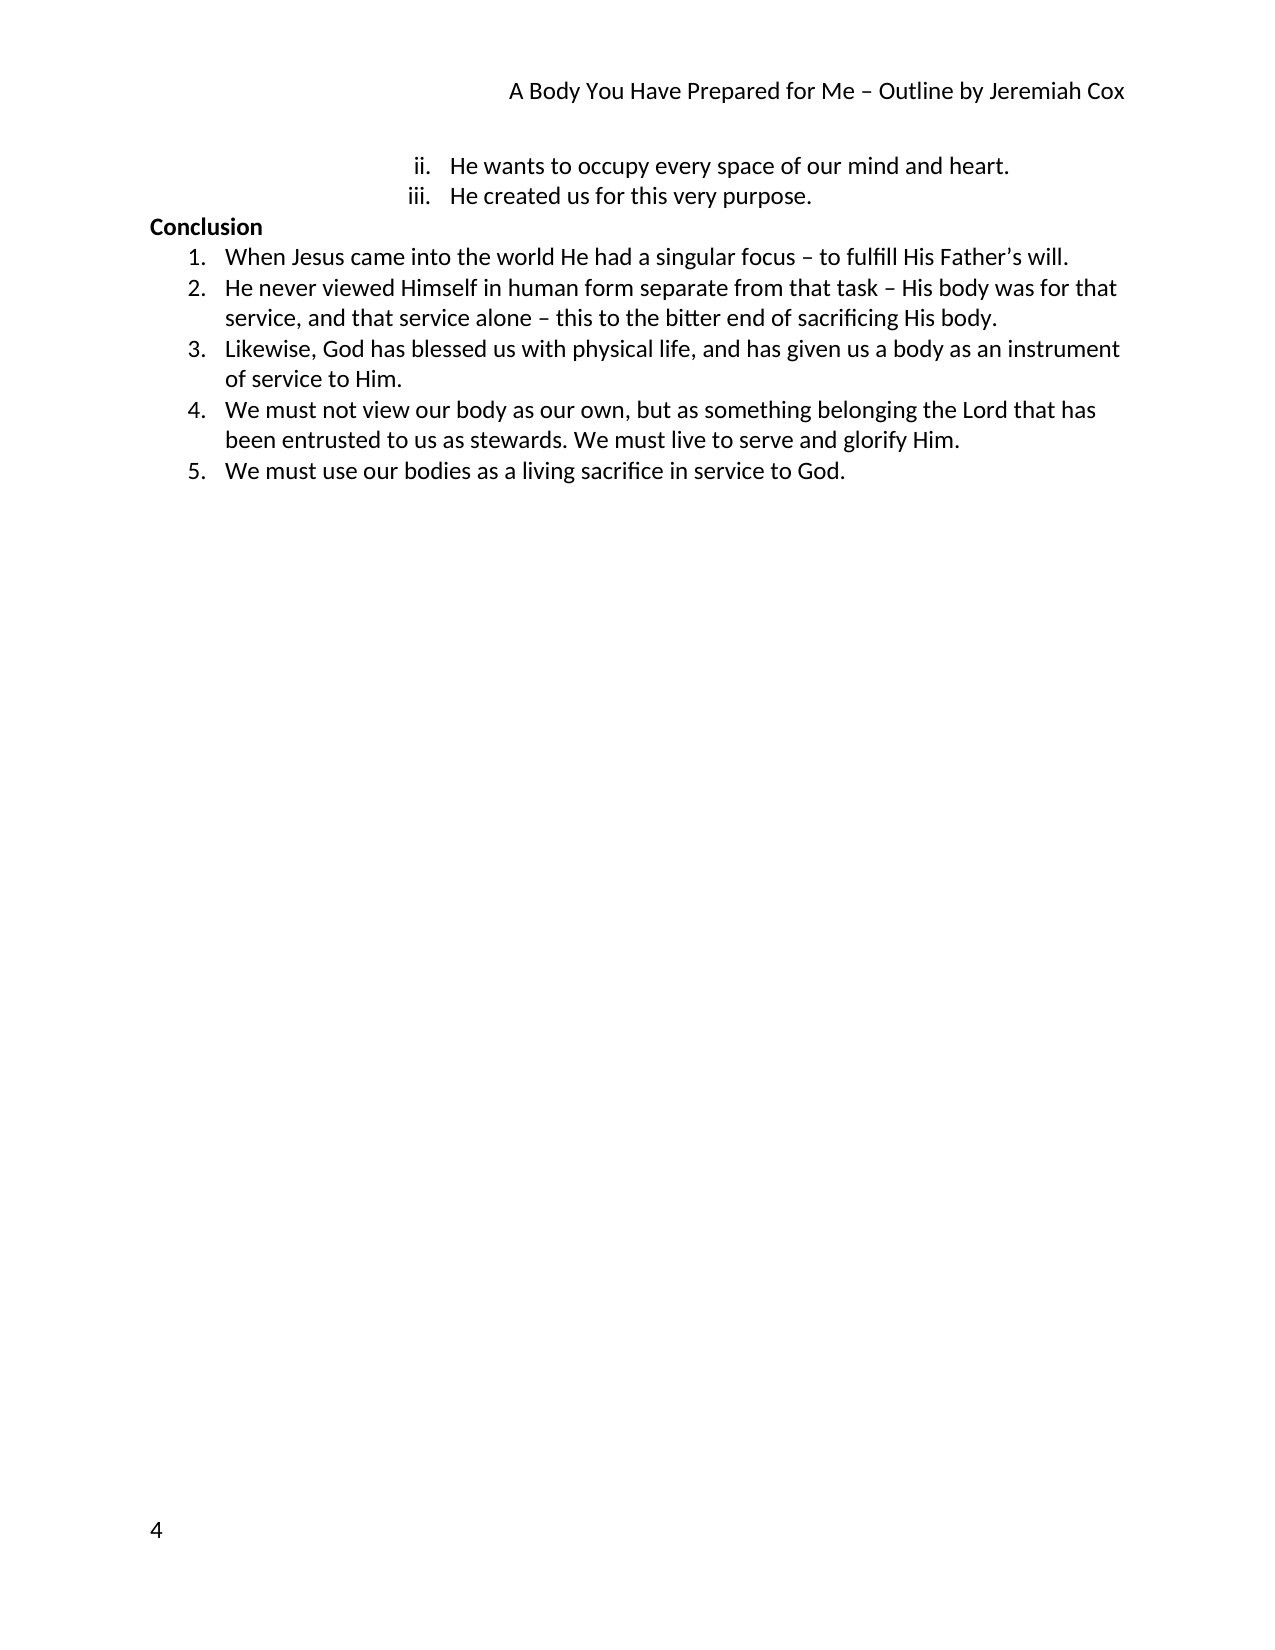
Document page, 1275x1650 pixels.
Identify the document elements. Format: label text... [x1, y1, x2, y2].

text Conclusion [150, 211, 1125, 242]
list He wants to occupy every space of our mind and heart. [431, 150, 1125, 181]
list He never viewed Himself in human form separate from that task – His body was for that service, and that service alone – this to the bitter end of sacrificing His body. [187, 272, 1125, 333]
list He created us for this very purpose. [431, 181, 1125, 211]
list When Jesus came into the world He had a singular focus – to fulfill His Father’s will. [187, 242, 1125, 272]
list Likewise, God has blessed us with physical life, and has given us a body as an instrument of service to Him. [187, 333, 1125, 394]
list We must use our bodies as a living sacrifice in service to God. [187, 455, 1125, 486]
list We must not view our body as our own, but as something belonging the Lord that has been entrusted to us as stewards. We must live to serve and glorify Him. [187, 394, 1125, 455]
